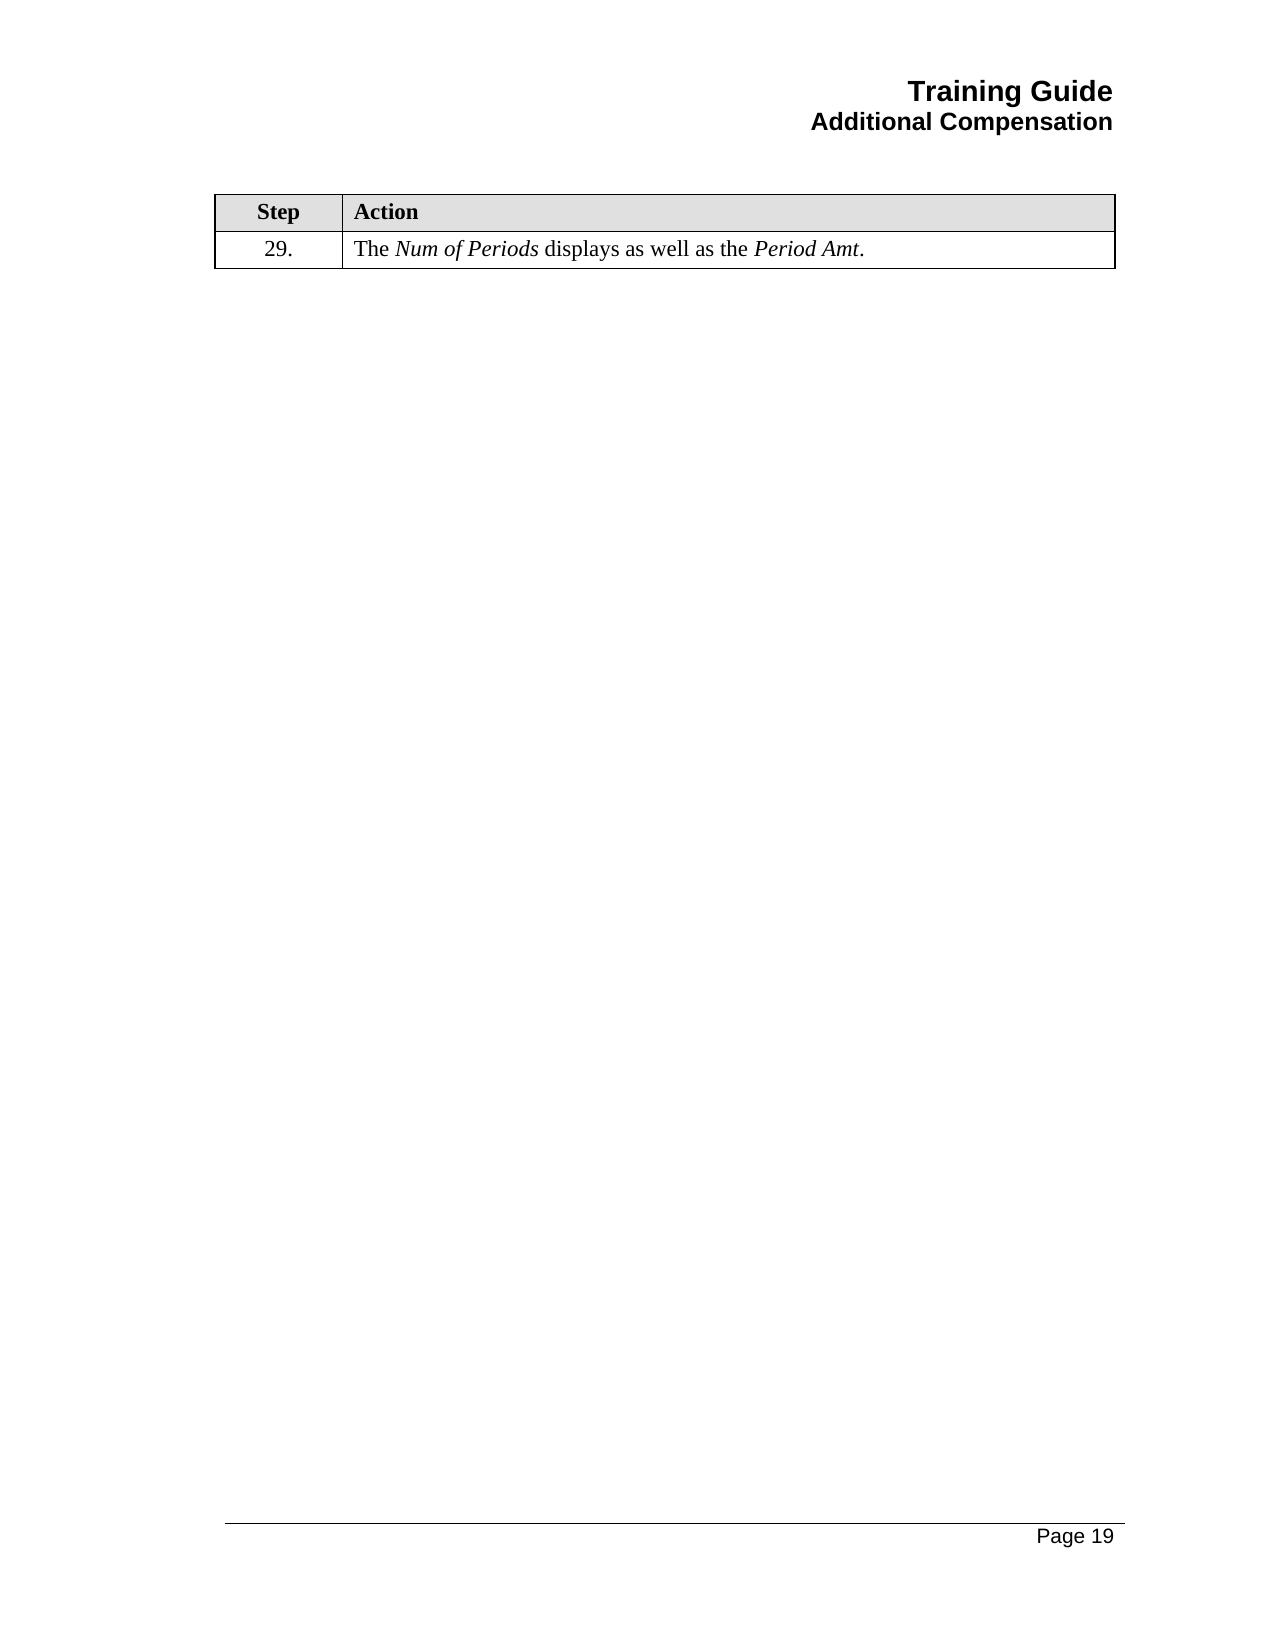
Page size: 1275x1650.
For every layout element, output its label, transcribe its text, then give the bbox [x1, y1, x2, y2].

table_cell The Num of Periods displays as well as the Period Amt. [343, 232, 1114, 267]
table_cell [216, 232, 342, 267]
table_header Step [216, 195, 342, 231]
table_header Action [343, 195, 1114, 231]
